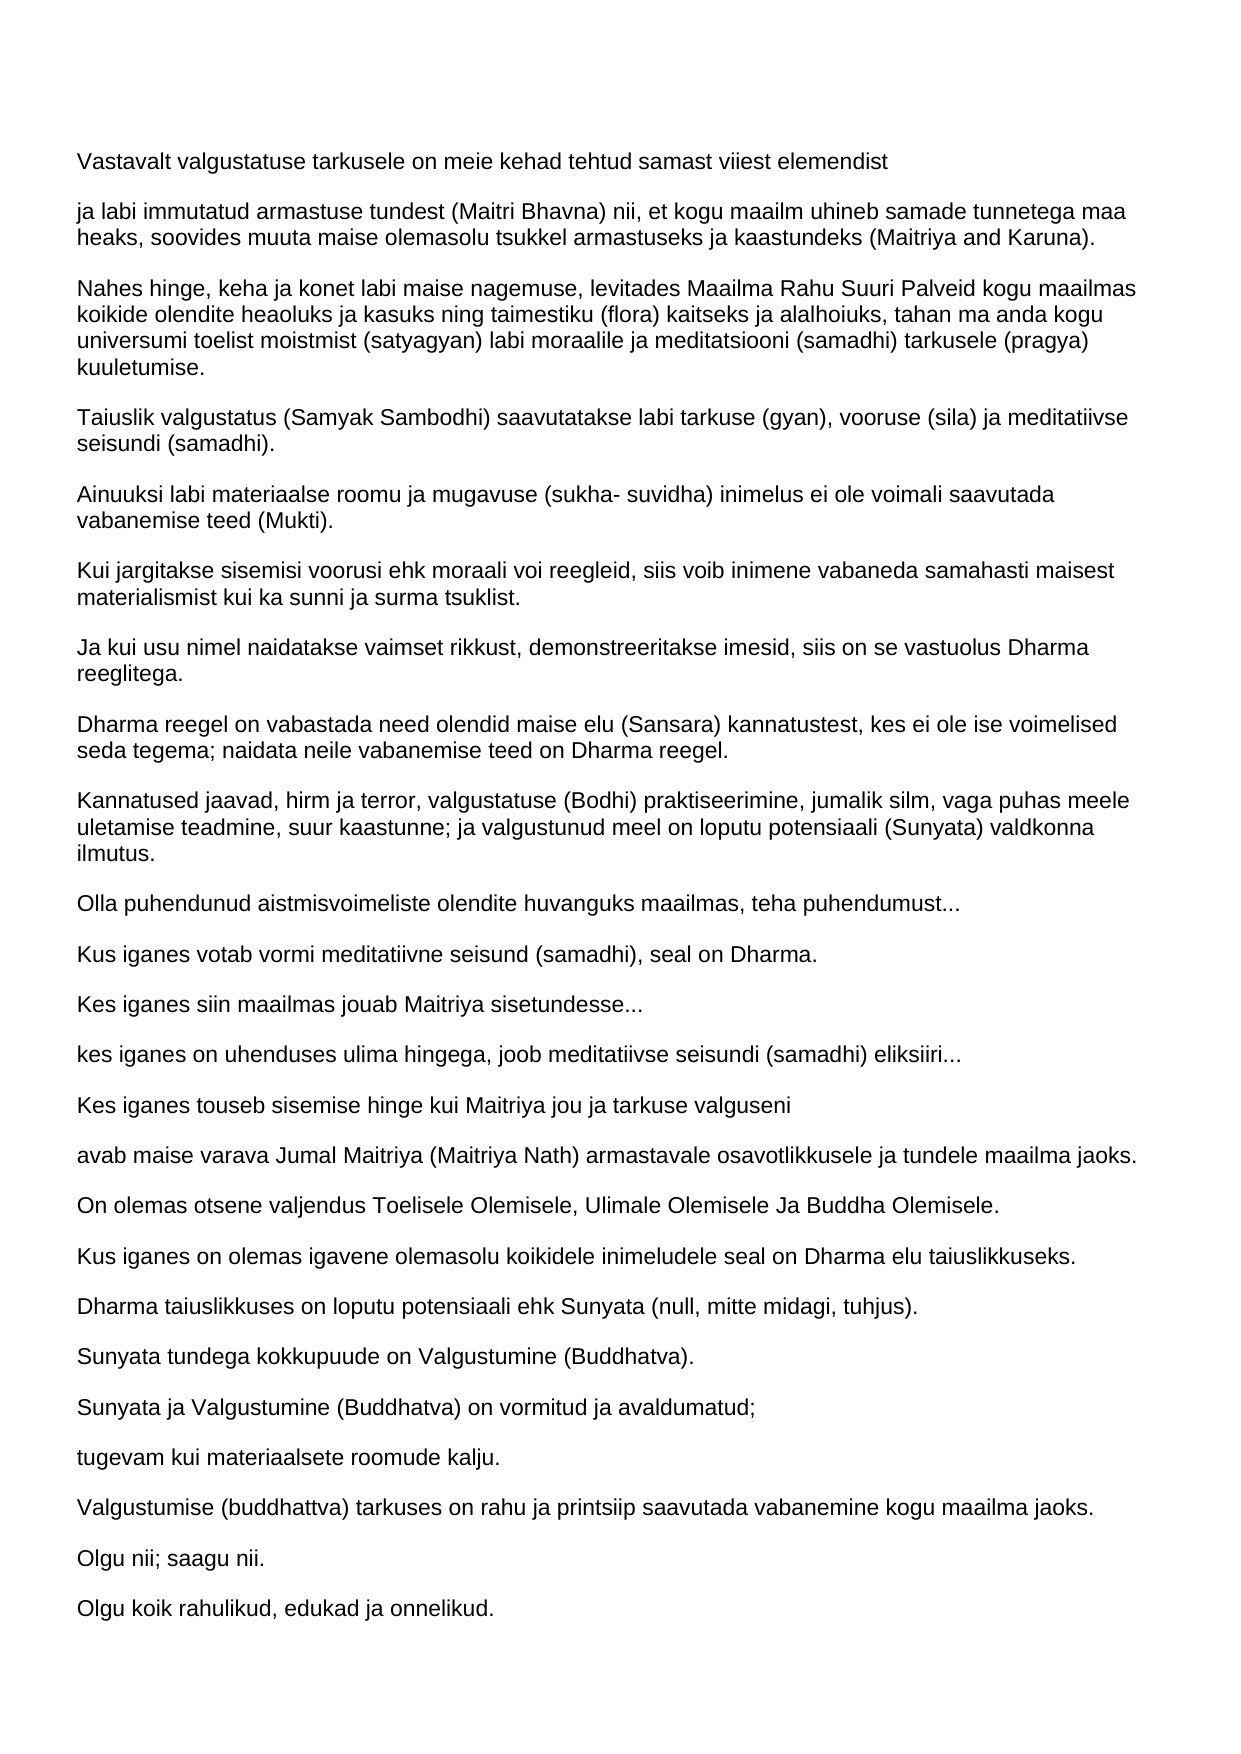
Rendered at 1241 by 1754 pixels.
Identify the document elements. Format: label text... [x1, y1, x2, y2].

text ja labi immutatud armastuse tundest (Maitri Bhavna) nii, et kogu maailm uhineb samade tunnetega maa heaks, soovides muuta maise olemasolu tsukkel armastuseks ja kaastundeks (Maitriya and Karuna). [77, 198, 1164, 251]
text Nahes hinge, keha ja konet labi maise nagemuse, levitades Maailma Rahu Suuri Palveid kogu maailmas koikide olendite heaoluks ja kasuks ning taimestiku (flora) kaitseks ja alalhoiuks, tahan ma anda kogu universumi toelist moistmist (satyagyan) labi moraalile ja meditatsiooni (samadhi) tarkusele (pragya) kuuletumise. [77, 275, 1164, 380]
text Ja kui usu nimel naidatakse vaimset rikkust, demonstreeritakse imesid, siis on se vastuolus Dharma reeglitega. [77, 634, 1164, 687]
text Kus iganes votab vormi meditatiivne seisund (samadhi), seal on Dharma. [77, 941, 1164, 967]
text tugevam kui materiaalsete roomude kalju. [77, 1444, 1164, 1470]
text Kes iganes touseb sisemise hinge kui Maitriya jou ja tarkuse valguseni [77, 1092, 1164, 1118]
text Kui jargitakse sisemisi voorusi ehk moraali voi reegleid, siis voib inimene vabaneda samahasti maisest materialismist kui ka sunni ja surma tsuklist. [77, 557, 1164, 610]
text Vastavalt valgustatuse tarkusele on meie kehad tehtud samast viiest elemendist [77, 148, 1164, 174]
text Ainuuksi labi materiaalse roomu ja mugavuse (sukha- suvidha) inimelus ei ole voimali saavutada vabanemise teed (Mukti). [77, 481, 1164, 533]
text On olemas otsene valjendus Toelisele Olemisele, Ulimale Olemisele Ja Buddha Olemisele. [77, 1192, 1164, 1219]
text Olgu koik rahulikud, edukad ja onnelikud. [77, 1595, 1164, 1621]
text Kes iganes siin maailmas jouab Maitriya sisetundesse... [77, 991, 1164, 1017]
text Dharma reegel on vabastada need olendid maise elu (Sansara) kannatustest, kes ei ole ise voimelised seda tegema; naidata neile vabanemise teed on Dharma reegel. [77, 711, 1164, 763]
text Kus iganes on olemas igavene olemasolu koikidele inimeludele seal on Dharma elu taiuslikkuseks. [77, 1243, 1164, 1269]
text kes iganes on uhenduses ulima hingega, joob meditatiivse seisundi (samadhi) eliksiiri... [77, 1041, 1164, 1068]
text Taiuslik valgustatus (Samyak Sambodhi) saavutatakse labi tarkuse (gyan), vooruse (sila) ja meditatiivse seisundi (samadhi). [77, 404, 1164, 457]
text Sunyata ja Valgustumine (Buddhatva) on vormitud ja avaldumatud; [77, 1393, 1164, 1420]
text Sunyata tundega kokkupuude on Valgustumine (Buddhatva). [77, 1343, 1164, 1369]
text Olla puhendunud aistmisvoimeliste olendite huvanguks maailmas, teha puhendumust... [77, 890, 1164, 917]
text Dharma taiuslikkuses on loputu potensiaali ehk Sunyata (null, mitte midagi, tuhjus). [77, 1293, 1164, 1319]
text avab maise varava Jumal Maitriya (Maitriya Nath) armastavale osavotlikkusele ja tundele maailma jaoks. [77, 1142, 1164, 1168]
text Kannatused jaavad, hirm ja terror, valgustatuse (Bodhi) praktiseerimine, jumalik silm, vaga puhas meele uletamise teadmine, suur kaastunne; ja valgustunud meel on loputu potensiaali (Sunyata) valdkonna ilmutus. [77, 787, 1164, 866]
text Valgustumise (buddhattva) tarkuses on rahu ja printsiip saavutada vabanemine kogu maailma jaoks. [77, 1494, 1164, 1521]
text Olgu nii; saagu nii. [77, 1544, 1164, 1571]
